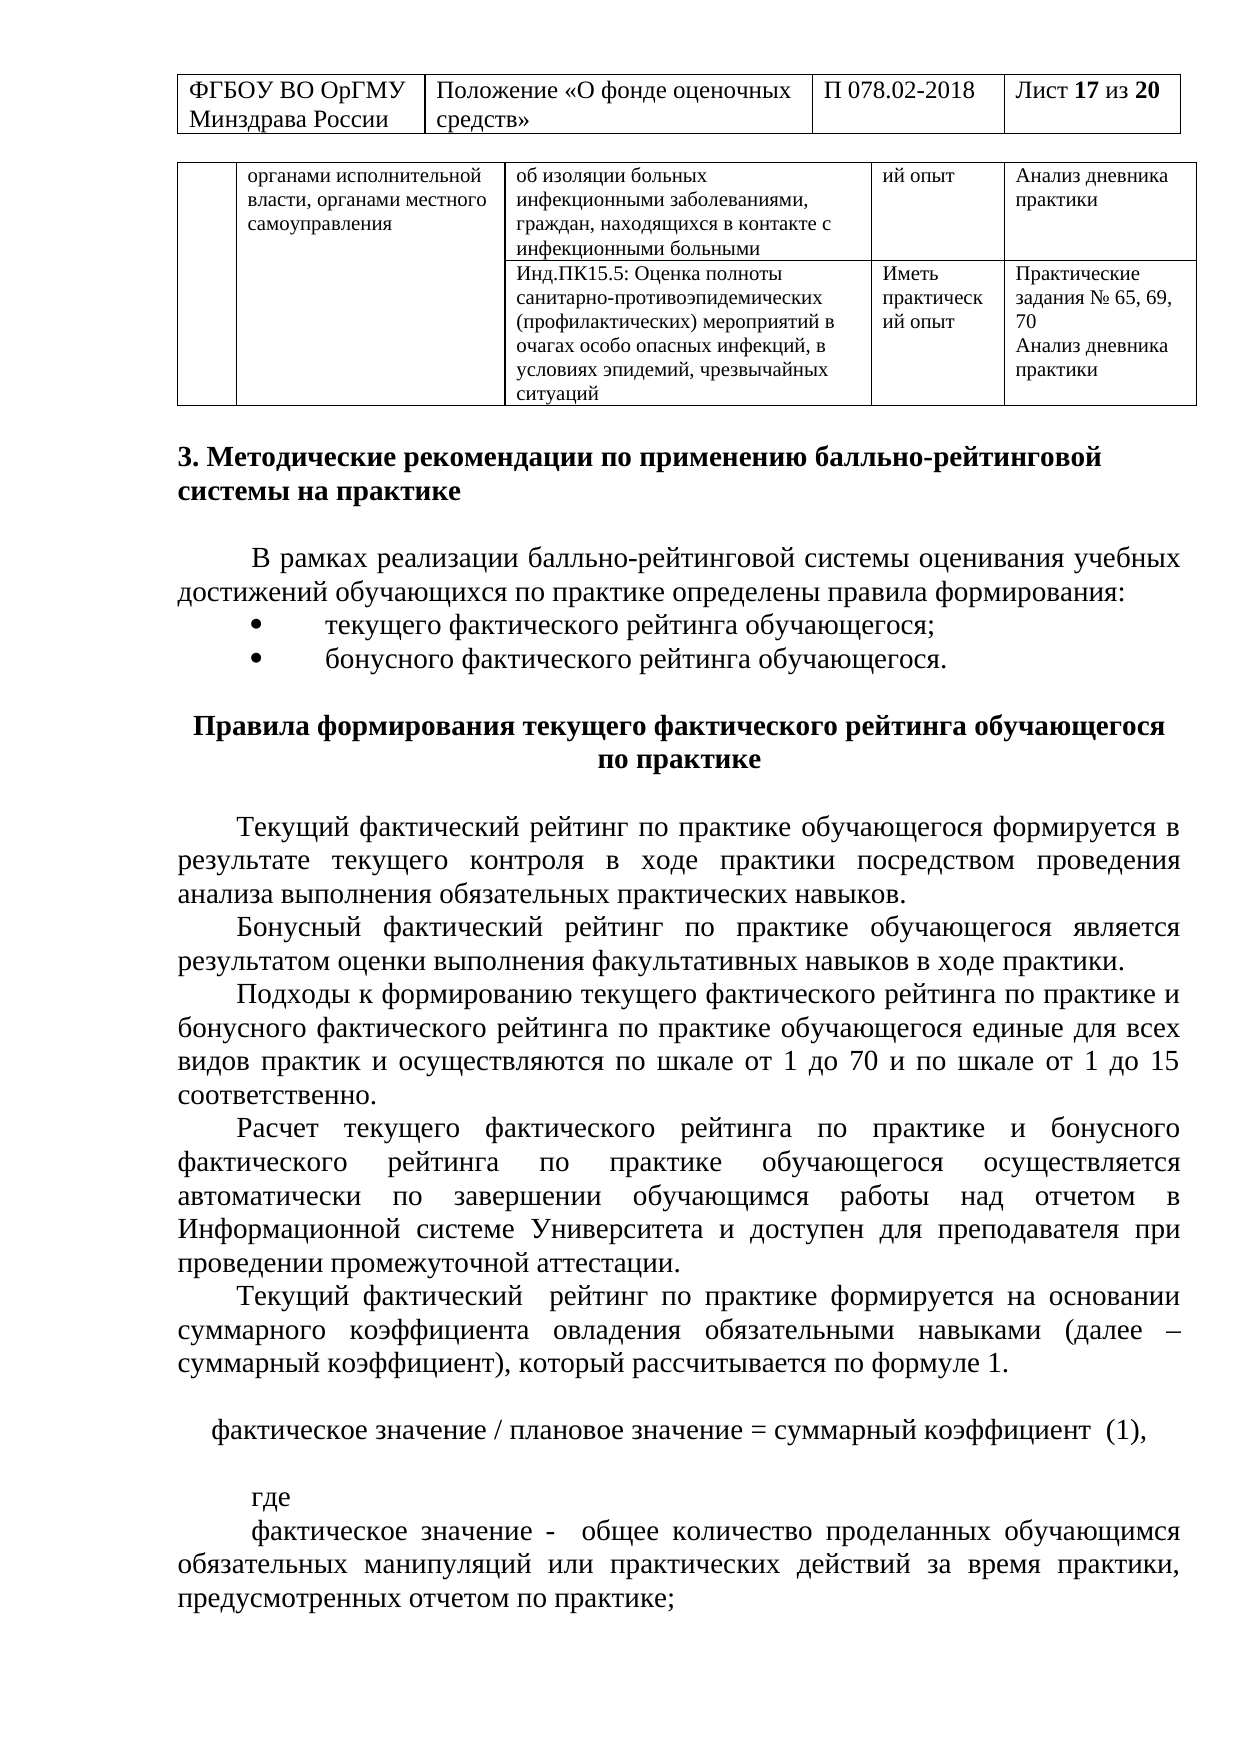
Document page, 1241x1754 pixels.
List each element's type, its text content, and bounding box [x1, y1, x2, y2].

text 3. Методические рекомендации по применению балльно-рейтинговой системы на практике [177, 439, 1181, 507]
subtitle Правила формирования текущего фактического рейтинга обучающегося по практике [177, 708, 1181, 775]
table_cell Инд.ПК15.5: Оценка полноты санитарно-противоэпидемических (профилактических) мероприятий в очагах особо опасных инфекций, в условиях эпидемий, чрезвычайных ситуаций [506, 261, 871, 405]
text Бонусный фактический рейтинг по практике обучающегося является результатом оценки выполнения факультативных навыков в ходе практики. [177, 909, 1181, 976]
text фактическое значение / плановое значение = суммарный коэффициент (1), [177, 1412, 1181, 1446]
table_cell Иметь практический опыт [872, 261, 1004, 405]
text В рамках реализации балльно-рейтинговой системы оценивания учебных достижений обучающихся по практике определены правила формирования: [177, 540, 1181, 607]
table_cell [872, 163, 1004, 259]
text Текущий фактический рейтинг по практике обучающегося формируется в результате текущего контроля в ходе практики посредством проведения анализа выполнения обязательных практических навыков. [177, 809, 1181, 909]
text Текущий фактический рейтинг по практике формируется на основании суммарного коэффициента овладения обязательными навыками (далее – суммарный коэффициент), который рассчитывается по формуле 1. [177, 1278, 1181, 1379]
table_cell Практические задания № 65, 69, 70 Анализ дневника практики [1005, 261, 1196, 405]
text фактическое значение - общее количество проделанных обучающимся обязательных манипуляций или практических действий за время практики, предусмотренных отчетом по практике; [177, 1513, 1181, 1614]
text где [177, 1479, 1181, 1513]
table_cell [1005, 163, 1196, 259]
list текущего фактического рейтинга обучающегося; [177, 607, 1181, 641]
text Расчет текущего фактического рейтинга по практике и бонусного фактического рейтинга по практике обучающегося осуществляется автоматически по завершении обучающимся работы над отчетом в Информационной системе Университета и доступен для преподавателя при проведении промежуточной аттестации. [177, 1111, 1181, 1278]
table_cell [506, 163, 871, 259]
list бонусного фактического рейтинга обучающегося. [177, 641, 1181, 674]
text Подходы к формированию текущего фактического рейтинга по практике и бонусного фактического рейтинга по практике обучающегося единые для всех видов практик и осуществляются по шкале от 1 до 70 и по шкале от 1 до 15 соответственно. [177, 976, 1181, 1111]
